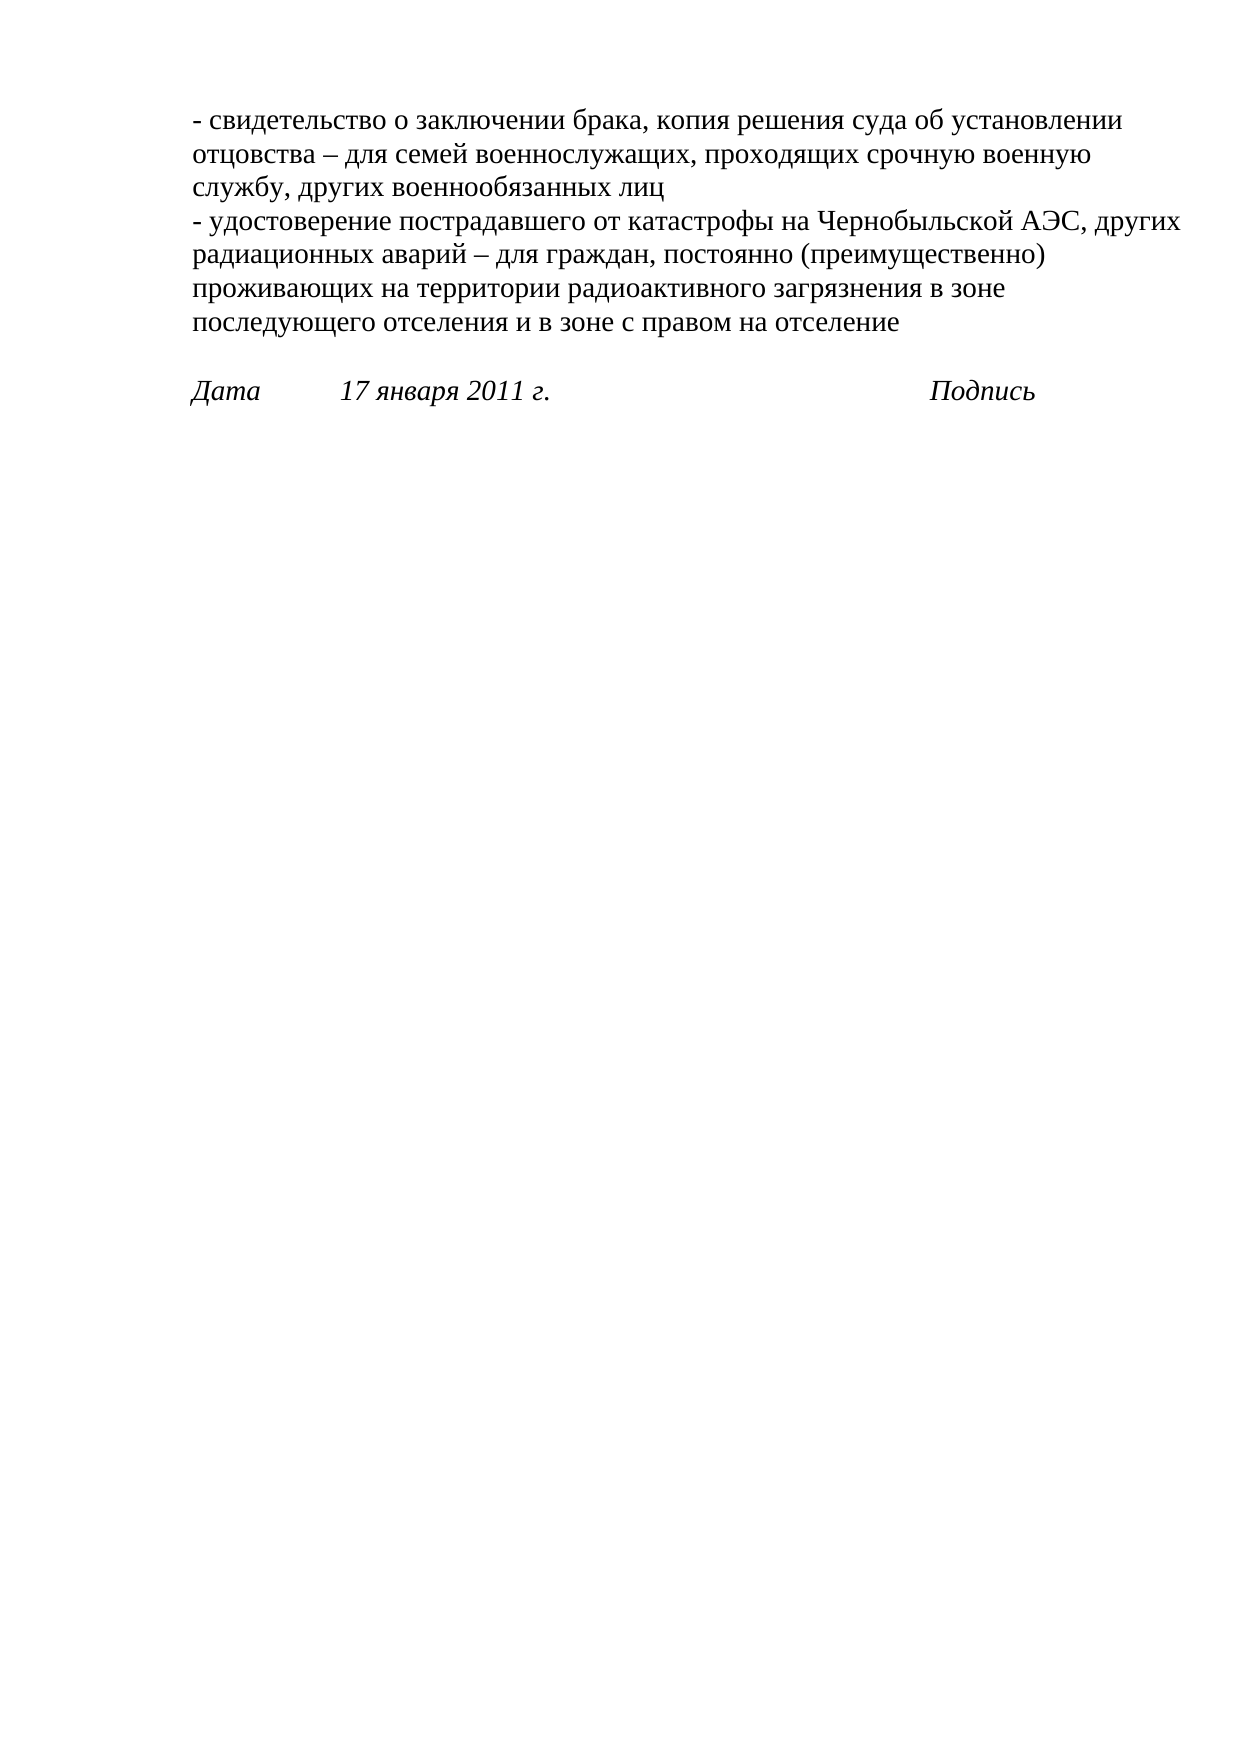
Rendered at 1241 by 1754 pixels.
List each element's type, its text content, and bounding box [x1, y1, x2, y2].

text - удостоверение пострадавшего от катастрофы на Чернобыльской АЭС, других радиационных аварий – для граждан, постоянно (преимущественно) проживающих на территории радиоактивного загрязнения в зоне последующего отселения и в зоне с правом на отселение [192, 203, 1196, 337]
text - свидетельство о заключении брака, копия решения суда об установлении отцовства – для семей военнослужащих, проходящих срочную военную службу, других военнообязанных лиц [192, 102, 1196, 203]
text Дата 17 января . Подпись [192, 373, 1196, 406]
